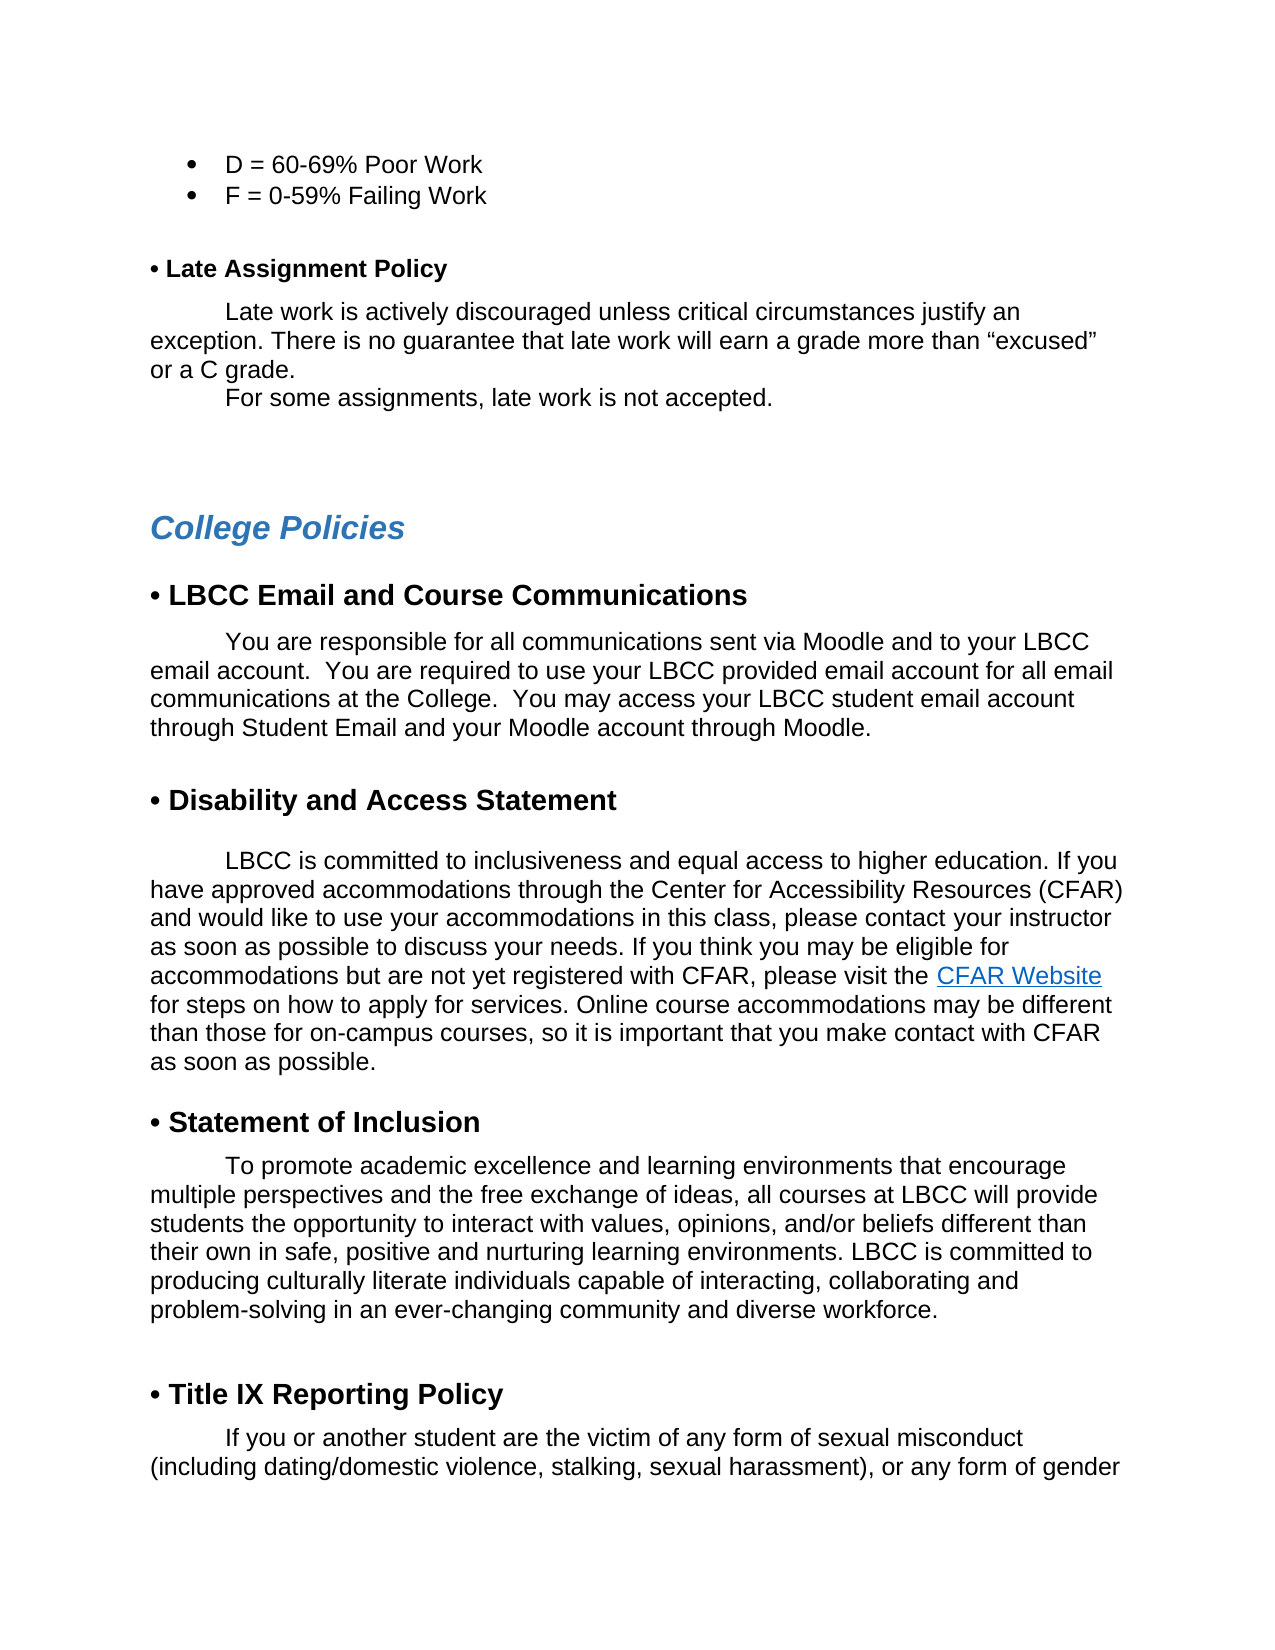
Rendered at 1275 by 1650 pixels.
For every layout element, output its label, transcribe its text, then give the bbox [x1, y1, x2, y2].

subtitle • Statement of Inclusion [150, 1105, 1125, 1139]
text To promote academic excellence and learning environments that encourage multiple perspectives and the free exchange of ideas, all courses at LBCC will provide students the opportunity to interact with values, opinions, and/or beliefs different than their own in safe, positive and nurturing learning environments. LBCC is committed to producing culturally literate individuals capable of interacting, collaborating and problem-solving in an ever-changing community and diverse workforce. [150, 1151, 1125, 1324]
list F = 0-59% Failing Work [187, 181, 1125, 210]
text Late work is actively discouraged unless critical circumstances justify an exception. There is no guarantee that late work will earn a grade more than “excused” or a C grade. [150, 297, 1125, 383]
subtitle • Disability and Access Statement [150, 783, 1125, 817]
list D = 60-69% Poor Work [187, 150, 1125, 179]
subtitle College Policies [150, 508, 1125, 546]
text You are responsible for all communications sent via Moodle and to your LBCC email account. You are required to use your LBCC provided email account for all email communications at the College. You may access your LBCC student email account through Student Email and your Moodle account through Moodle. [150, 627, 1125, 742]
subtitle • LBCC Email and Course Communications [150, 578, 1125, 612]
subtitle • Late Assignment Policy [150, 253, 1125, 282]
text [150, 1423, 1125, 1481]
subtitle • Title IX Reporting Policy [150, 1377, 1125, 1411]
text For some assignments, late work is not accepted. [150, 383, 1125, 412]
text LBCC is committed to inclusiveness and equal access to higher education. If you have approved accommodations through the Center for Accessibility Resources (CFAR) and would like to use your accommodations in this class, please contact your instructor as soon as possible to discuss your needs. If you think you may be eligible for accommodations but are not yet registered with CFAR, please visit the CFAR Website for steps on how to apply for services. Online course accommodations may be different than those for on-campus courses, so it is important that you make contact with CFAR as soon as possible. [150, 846, 1125, 1076]
